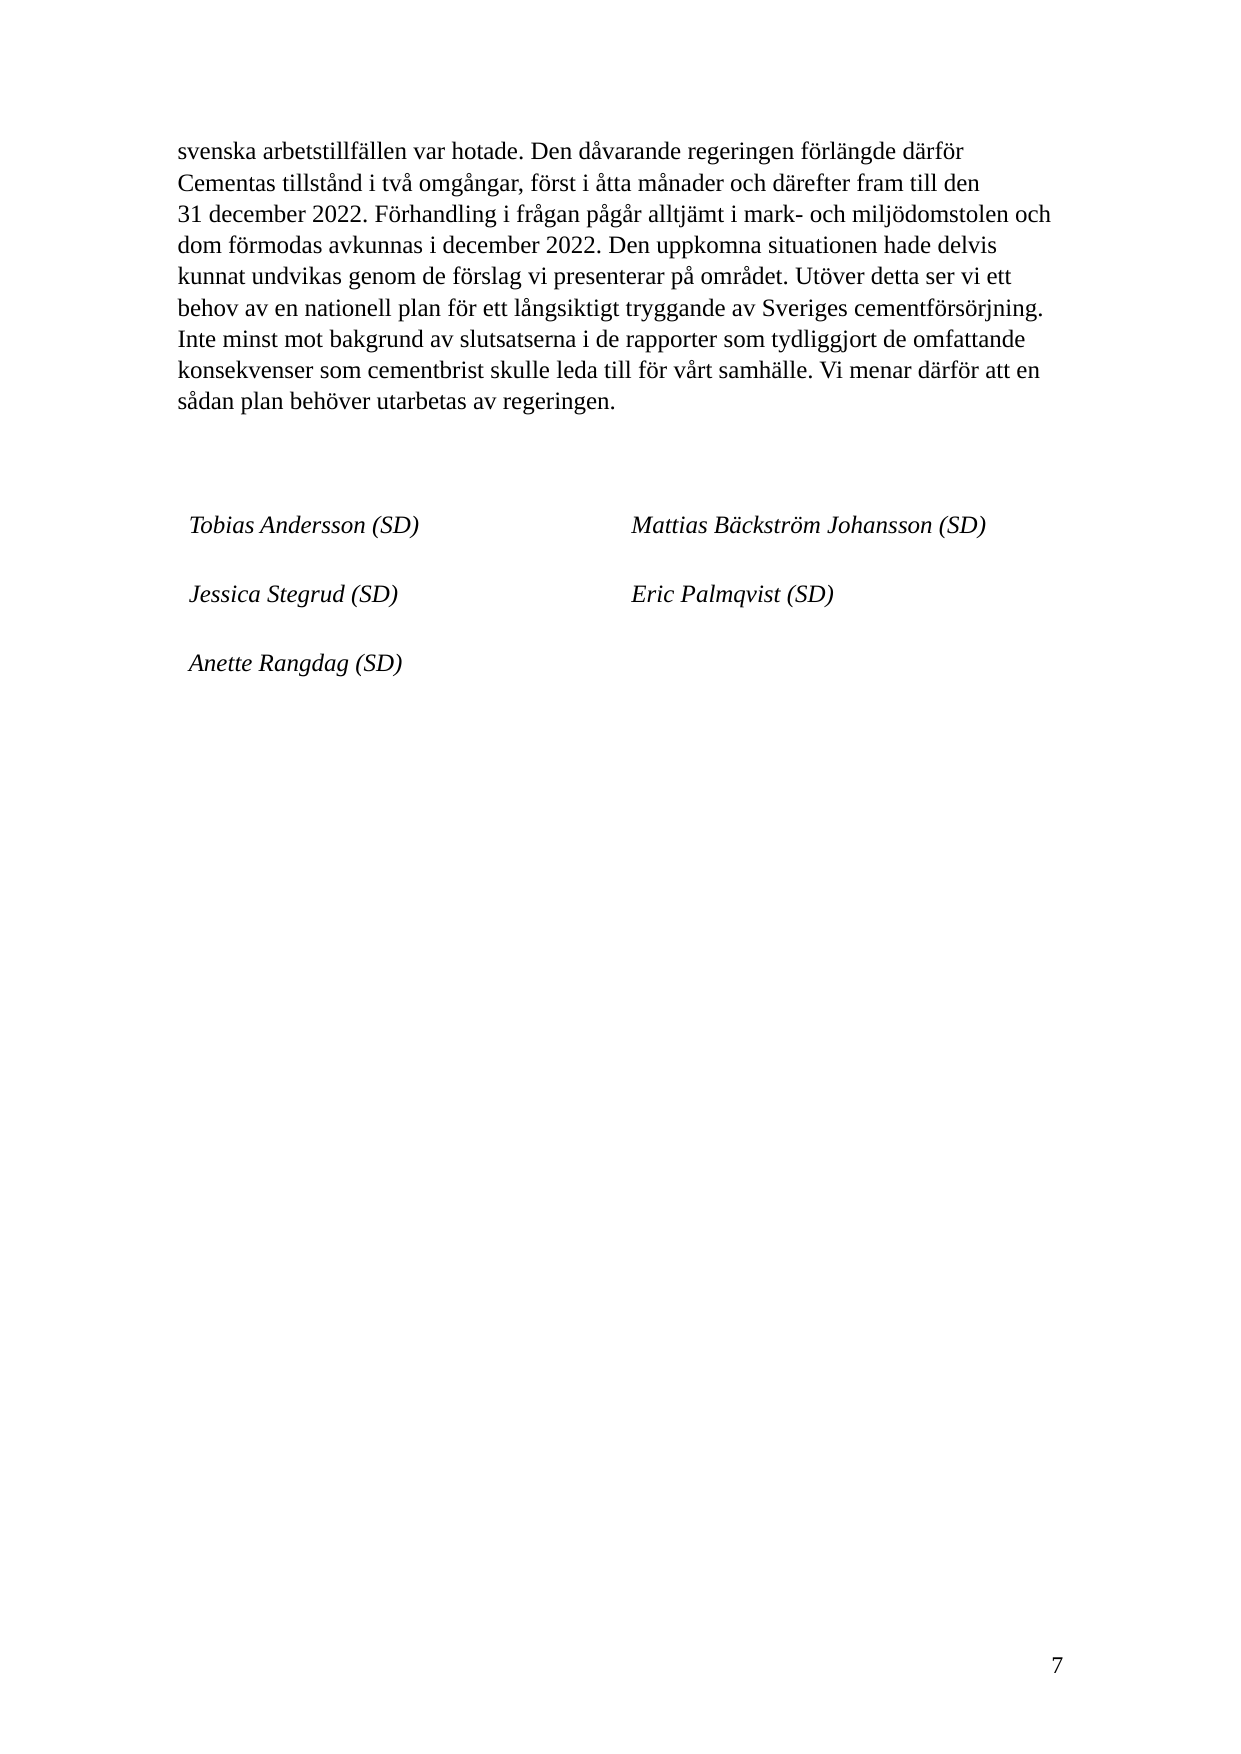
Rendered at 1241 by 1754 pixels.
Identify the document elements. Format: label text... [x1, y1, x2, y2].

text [177, 134, 1063, 415]
table_header Tobias Andersson (SD) [177, 478, 620, 546]
table_cell Eric Palmqvist (SD) [620, 546, 1063, 615]
table_header Mattias Bäckström Johansson (SD) [620, 478, 1063, 546]
table_cell Anette Rangdag (SD) [177, 615, 620, 684]
table_cell Jessica Stegrud (SD) [177, 546, 620, 615]
